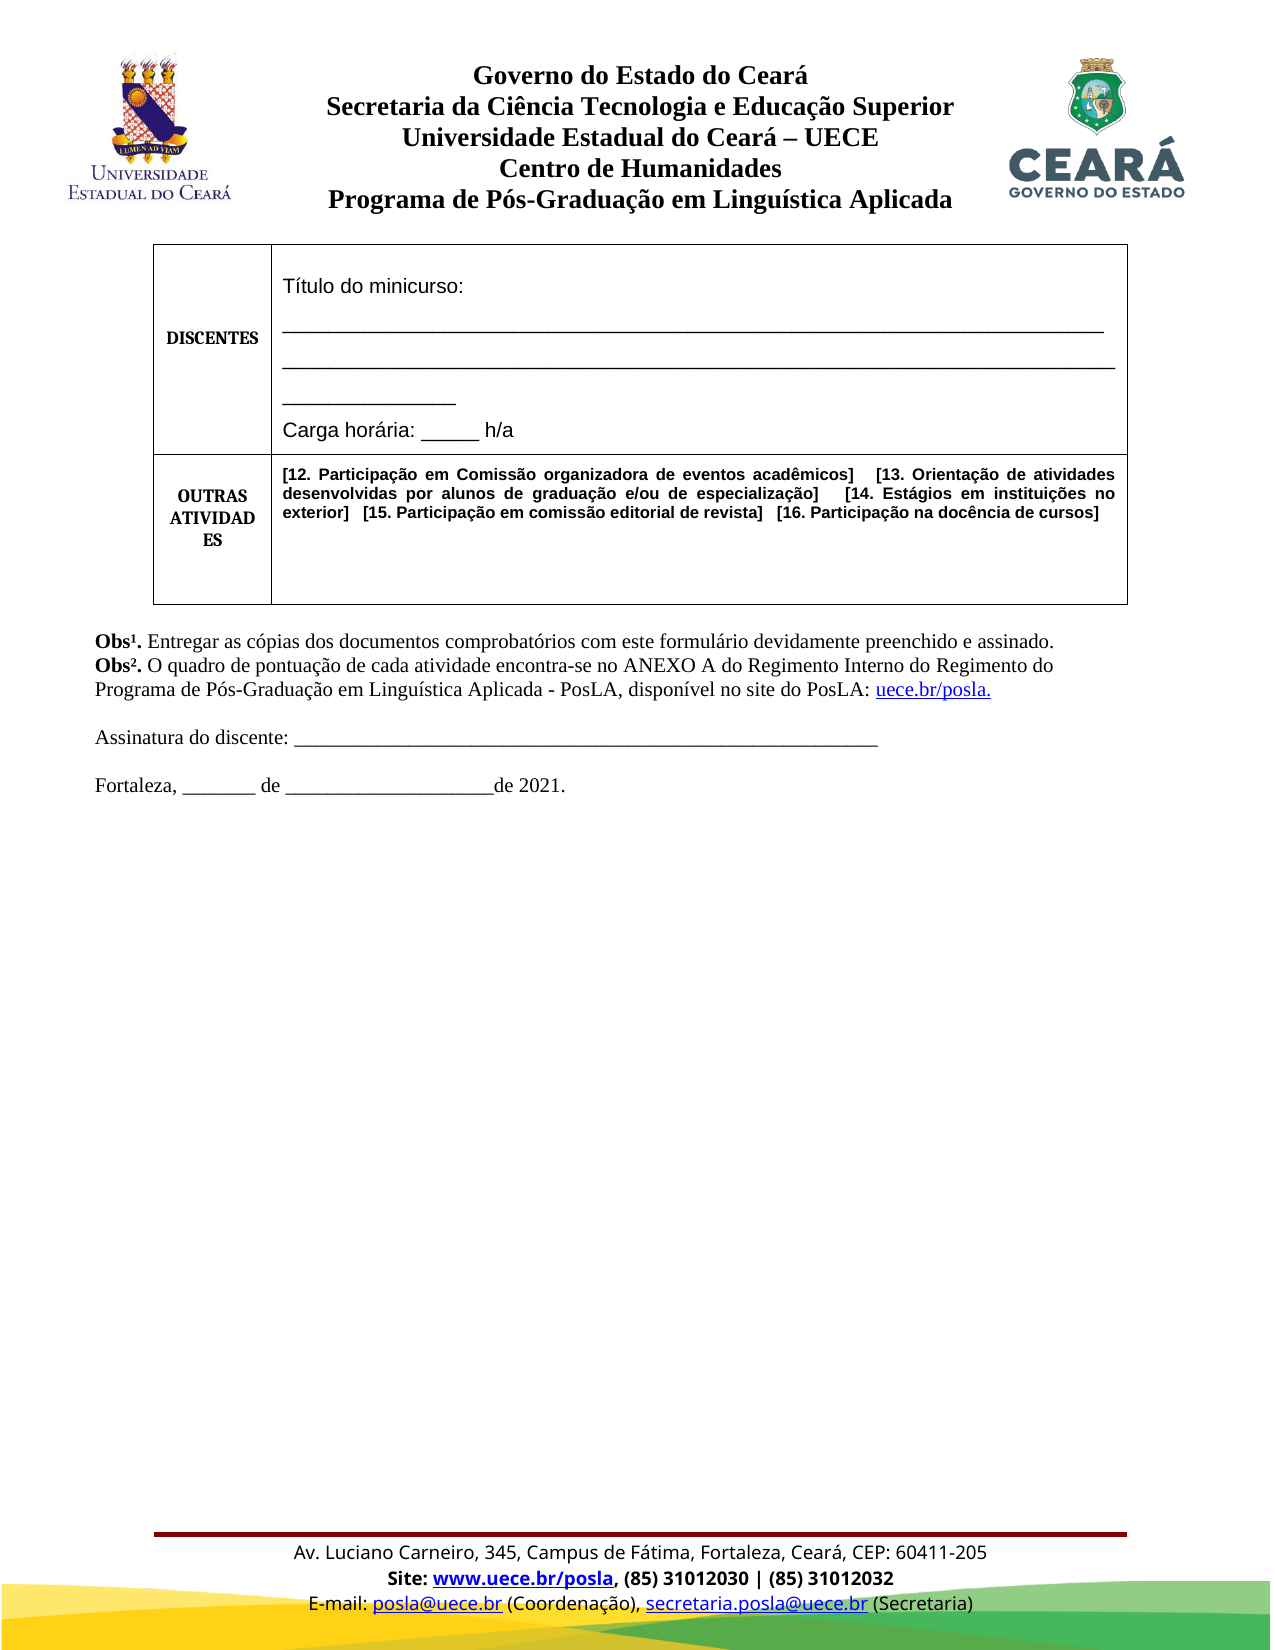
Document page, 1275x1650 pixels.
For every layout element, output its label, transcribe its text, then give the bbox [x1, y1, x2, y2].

table_cell [12. Participação em Comissão organizadora de eventos acadêmicos] [13. Orientação de atividades desenvolvidas por alunos de graduação e/ou de especialização] [14. Estágios em instituições no exterior] [15. Participação em comissão editorial de revista] [16. Participação na docência de cursos] [272, 455, 1127, 603]
text Assinatura do discente: ________________________________________________________ [94, 725, 1127, 749]
table_cell OUTRAS ATIVIDADES [154, 455, 271, 603]
picture [47, 44, 252, 223]
text Fortaleza, _______ de ____________________de 2021. [94, 773, 1127, 797]
picture [992, 53, 1201, 202]
text Obs². O quadro de pontuação de cada atividade encontra-se no ANEXO A do Regimento Interno do Regimento do Programa de Pós-Graduação em Linguística Aplicada - PosLA, disponível no site do PosLA: uece.br/posla. [94, 653, 1127, 701]
table_cell ATIVIDADES DISCENTES [154, 245, 271, 454]
text Obs¹. Entregar as cópias dos documentos comprobatórios com este formulário devidamente preenchido e assinado. [94, 628, 1127, 653]
picture [1, 1581, 1271, 1650]
